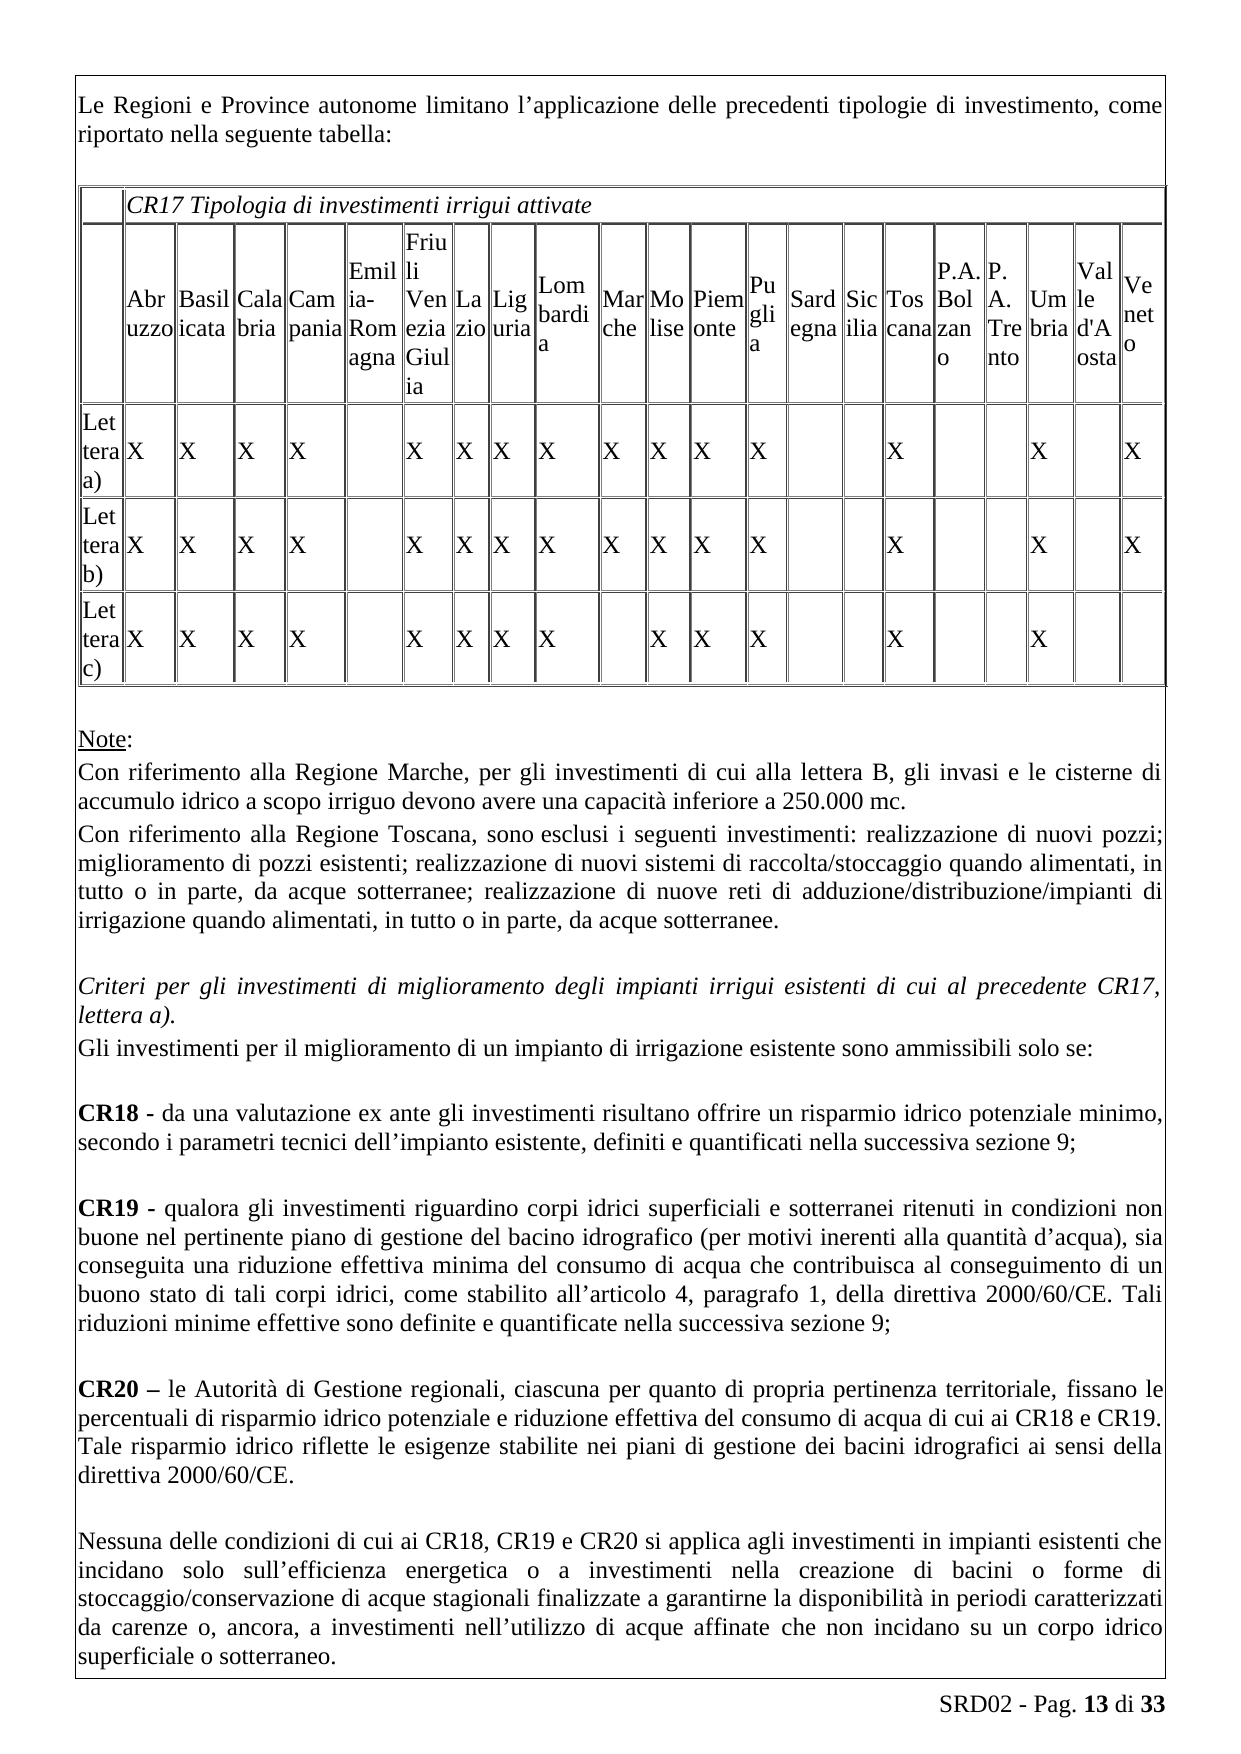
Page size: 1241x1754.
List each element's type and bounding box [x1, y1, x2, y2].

table_header [76, 76, 1165, 1678]
